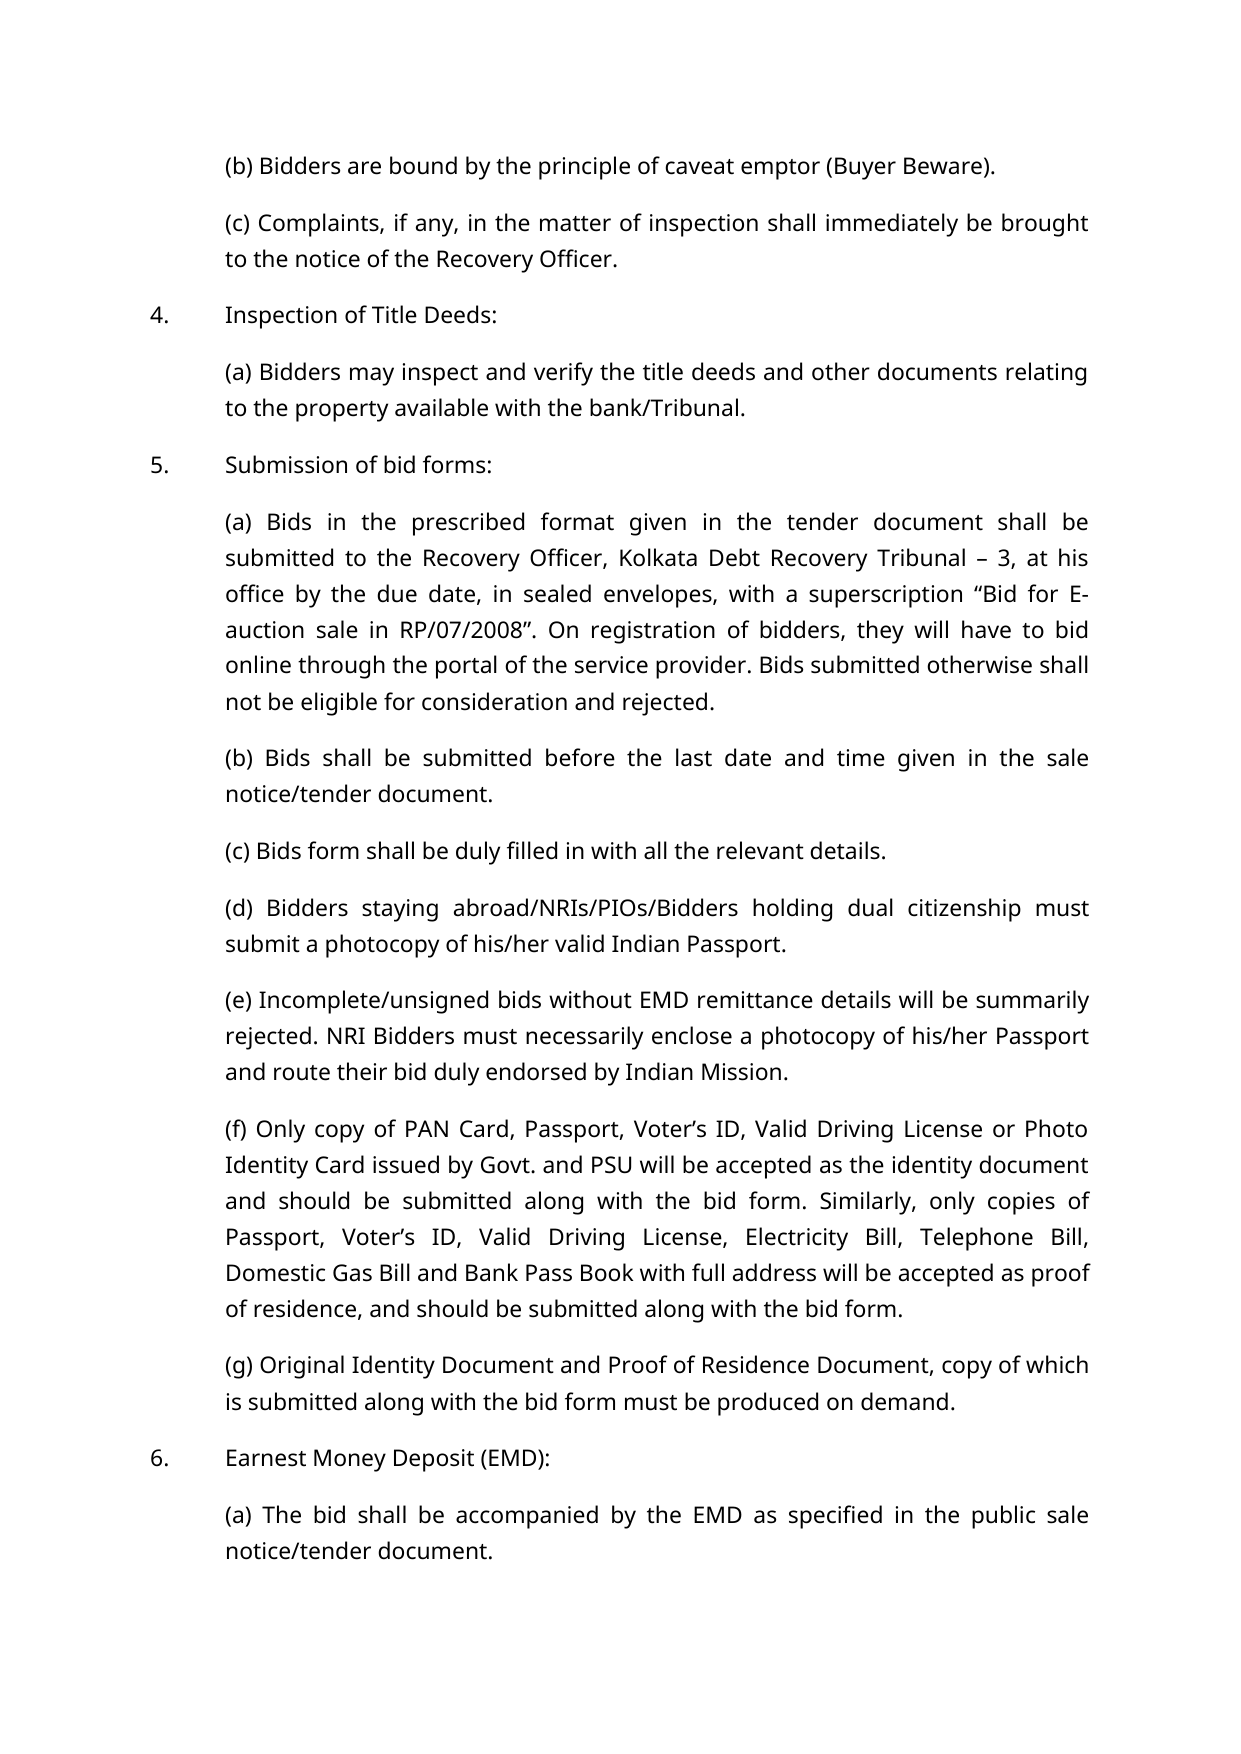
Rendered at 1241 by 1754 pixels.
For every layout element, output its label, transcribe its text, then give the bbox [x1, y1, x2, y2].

text (a) Bidders may inspect and verify the title deeds and other documents relating to the property available with the bank/Tribunal. [225, 356, 1090, 423]
text 5. Submission of bid forms: [150, 449, 1090, 480]
text 6. Earnest Money Deposit (EMD): [150, 1442, 1090, 1473]
text (e) Incomplete/unsigned bids without EMD remittance details will be summarily rejected. NRI Bidders must necessarily enclose a photocopy of his/her Passport and route their bid duly endorsed by Indian Mission. [225, 984, 1090, 1087]
text (d) Bidders staying abroad/NRIs/PIOs/Bidders holding dual citizenship must submit a photocopy of his/her valid Indian Passport. [225, 892, 1090, 959]
text (c) Complaints, if any, in the matter of inspection shall immediately be brought to the notice of the Recovery Officer. [225, 207, 1090, 274]
text (a) Bids in the prescribed format given in the tender document shall be submitted to the Recovery Officer, Kolkata Debt Recovery Tribunal – 3, at his office by the due date, in sealed envelopes, with a superscription “Bid for E-auction sale in RP/07/2008”. On registration of bidders, they will have to bid online through the portal of the service provider. Bids submitted otherwise shall not be eligible for consideration and rejected. [225, 506, 1090, 717]
text (b) Bidders are bound by the principle of caveat emptor (Buyer Beware). [150, 150, 1090, 181]
text (a) The bid shall be accompanied by the EMD as specified in the public sale notice/tender document. [225, 1499, 1090, 1566]
text (c) Bids form shall be duly filled in with all the relevant details. [150, 835, 1090, 866]
text 4. Inspection of Title Deeds: [150, 299, 1090, 331]
text (g) Original Identity Document and Proof of Residence Document, copy of which is submitted along with the bid form must be produced on demand. [225, 1349, 1090, 1417]
text (f) Only copy of PAN Card, Passport, Voter’s ID, Valid Driving License or Photo Identity Card issued by Govt. and PSU will be accepted as the identity document and should be submitted along with the bid form. Similarly, only copies of Passport, Voter’s ID, Valid Driving License, Electricity Bill, Telephone Bill, Domestic Gas Bill and Bank Pass Book with full address will be accepted as proof of residence, and should be submitted along with the bid form. [225, 1113, 1090, 1324]
text (b) Bids shall be submitted before the last date and time given in the sale notice/tender document. [225, 742, 1090, 809]
